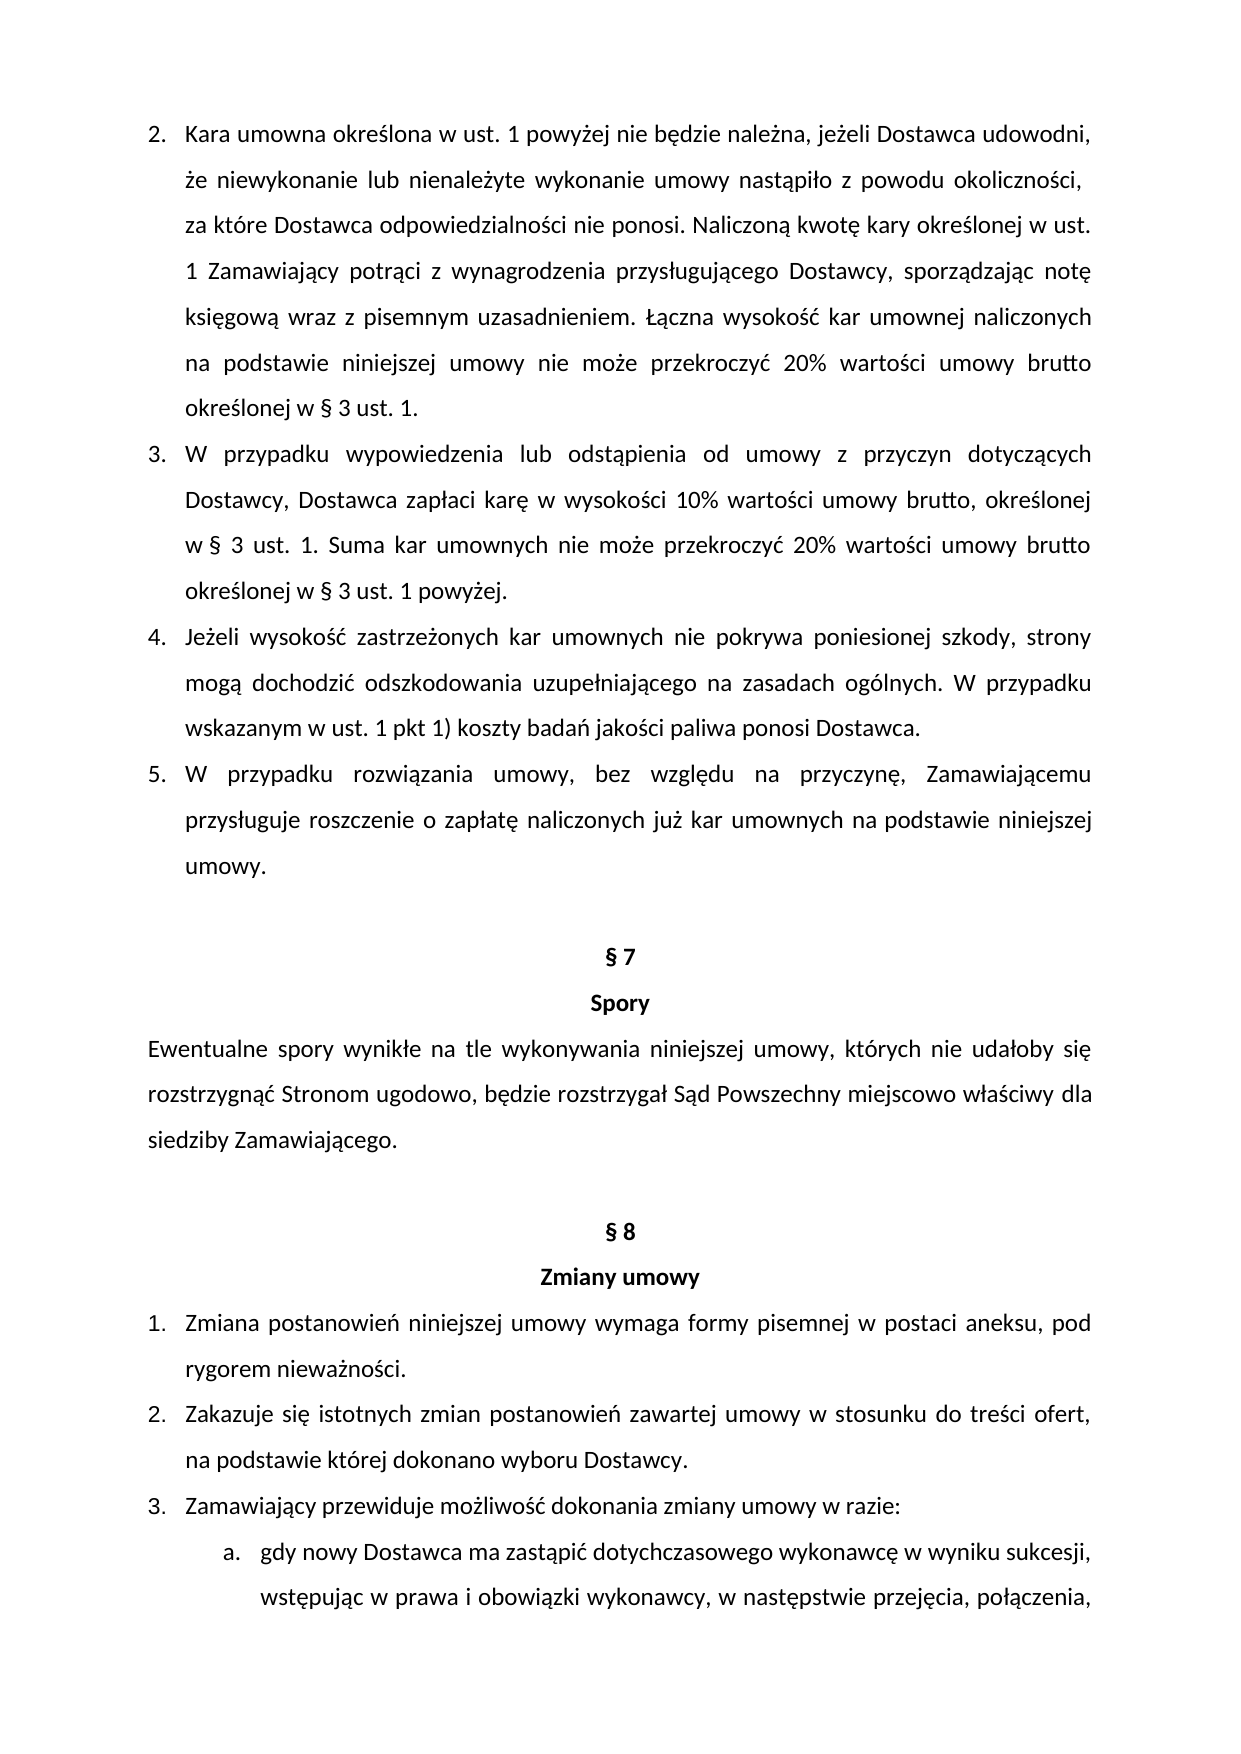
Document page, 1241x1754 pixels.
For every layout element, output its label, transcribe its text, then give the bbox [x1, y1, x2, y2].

text § 8 [148, 1216, 1092, 1246]
list Jeżeli wysokość zastrzeżonych kar umownych nie pokrywa poniesionej szkody, strony mogą dochodzić odszkodowania uzupełniającego na zasadach ogólnych. W przypadku wskazanym w ust. 1 pkt 1) koszty badań jakości paliwa ponosi Dostawca. [148, 621, 1092, 743]
text Ewentualne spory wynikłe na tle wykonywania niniejszej umowy, których nie udałoby się rozstrzygnąć Stronom ugodowo, będzie rozstrzygał Sąd Powszechny miejscowo właściwy dla siedziby Zamawiającego. [148, 1033, 1092, 1155]
text § 7 [148, 941, 1092, 972]
list Zakazuje się istotnych zmian postanowień zawartej umowy w stosunku do treści ofert, na podstawie której dokonano wyboru Dostawcy. [148, 1398, 1092, 1475]
text Zmiany umowy [148, 1261, 1092, 1292]
list Zmiana postanowień niniejszej umowy wymaga formy pisemnej w postaci aneksu, pod rygorem nieważności. [148, 1307, 1092, 1383]
list W przypadku rozwiązania umowy, bez względu na przyczynę, Zamawiającemu przysługuje roszczenie o zapłatę naliczonych już kar umownych na podstawie niniejszej umowy. [148, 758, 1092, 880]
list Zamawiający przewiduje możliwość dokonania zmiany umowy w razie: [148, 1490, 1092, 1521]
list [223, 1536, 1092, 1612]
list Kara umowna określona w ust. 1 powyżej nie będzie należna, jeżeli Dostawca udowodni, że niewykonanie lub nienależyte wykonanie umowy nastąpiło z powodu okoliczności, za które Dostawca odpowiedzialności nie ponosi. Naliczoną kwotę kary określonej w ust. 1 Zamawiający potrąci z wynagrodzenia przysługującego Dostawcy, sporządzając notę księgową wraz z pisemnym uzasadnieniem. Łączna wysokość kar umownej naliczonych na podstawie niniejszej umowy nie może przekroczyć 20% wartości umowy brutto określonej w § 3 ust. 1. [148, 118, 1092, 423]
list W przypadku wypowiedzenia lub odstąpienia od umowy z przyczyn dotyczących Dostawcy, Dostawca zapłaci karę w wysokości 10% wartości umowy brutto, określonej w § 3 ust. 1. Suma kar umownych nie może przekroczyć 20% wartości umowy brutto określonej w § 3 ust. 1 powyżej. [148, 438, 1092, 606]
text Spory [148, 987, 1092, 1017]
